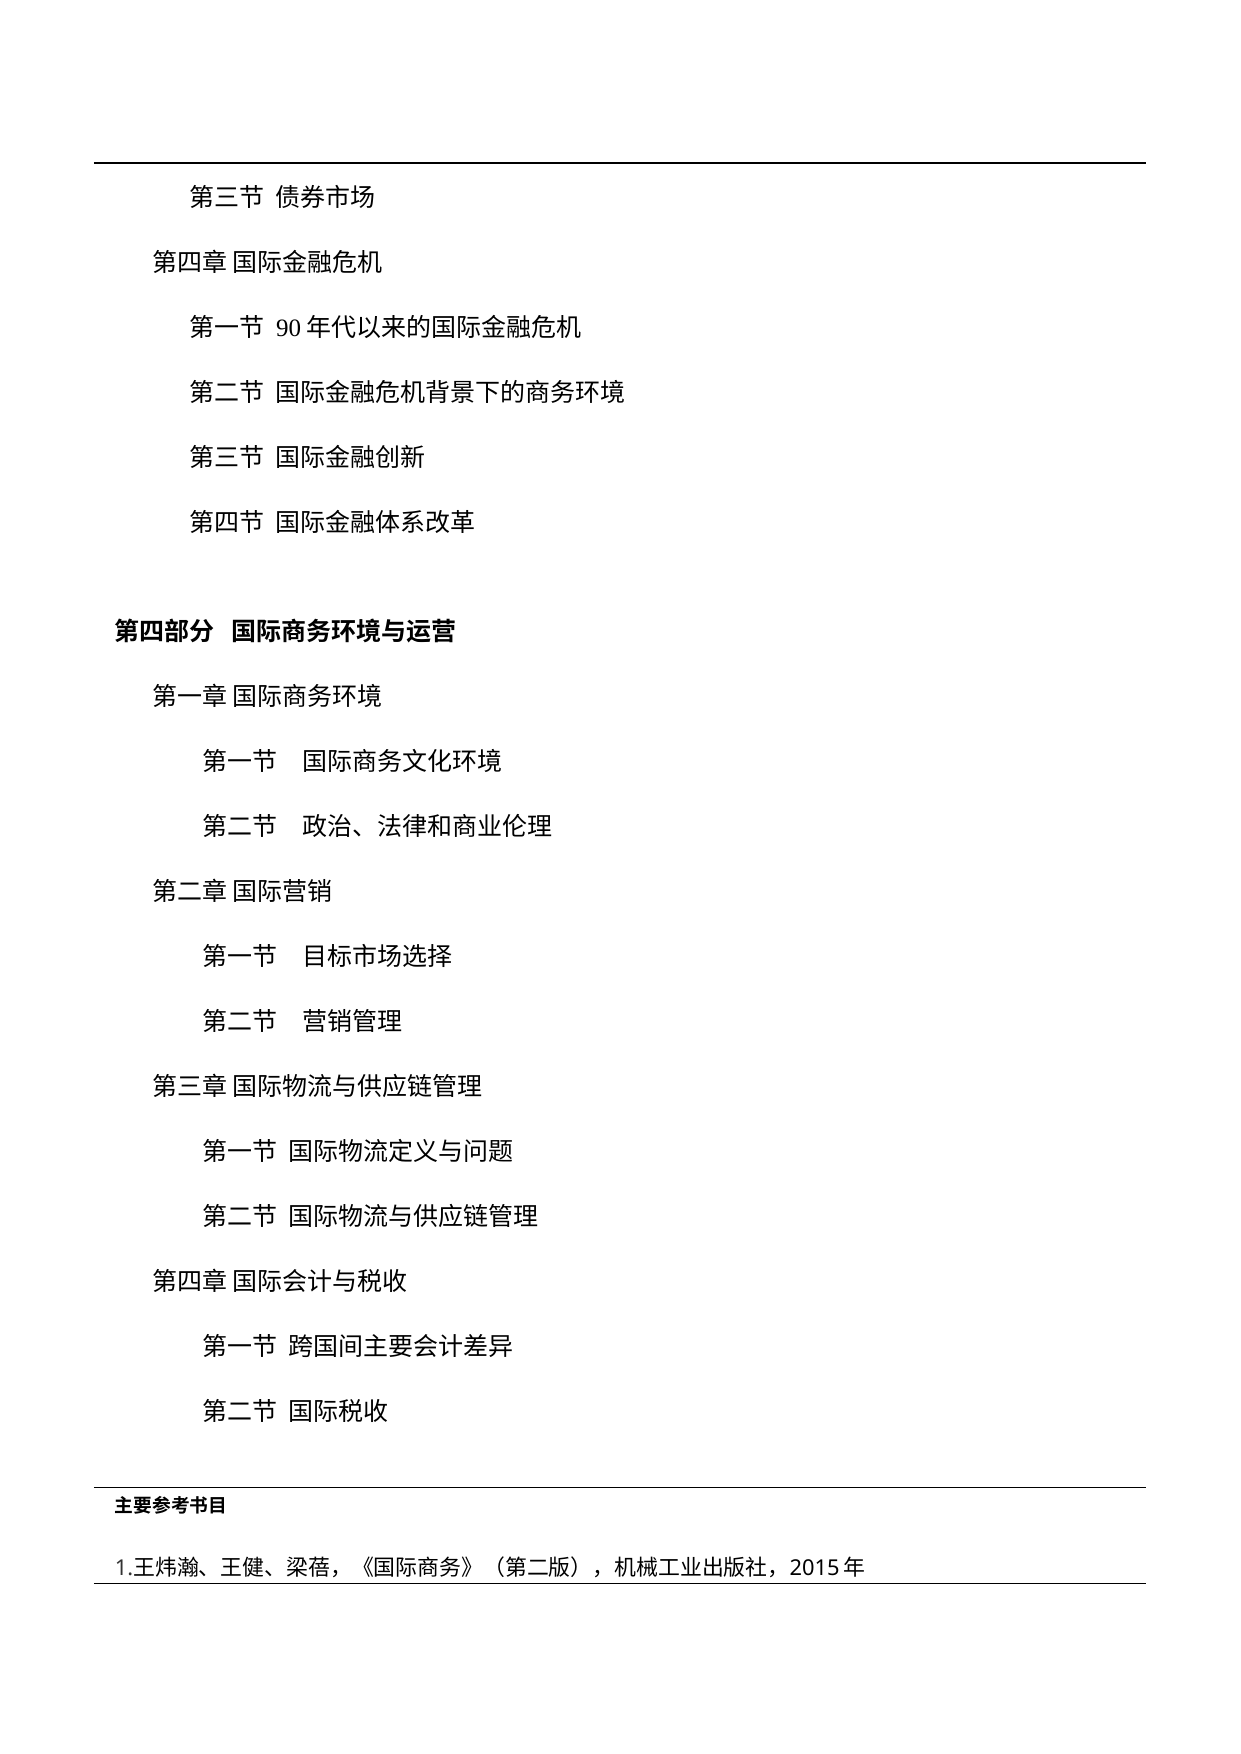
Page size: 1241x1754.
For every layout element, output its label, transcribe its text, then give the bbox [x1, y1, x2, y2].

table_cell 主要参考书目 1.王炜瀚、王健、梁蓓，《国际商务》（第二版），机械工业出版社，2015年 [94, 1488, 1146, 1582]
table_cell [94, 164, 1146, 1487]
